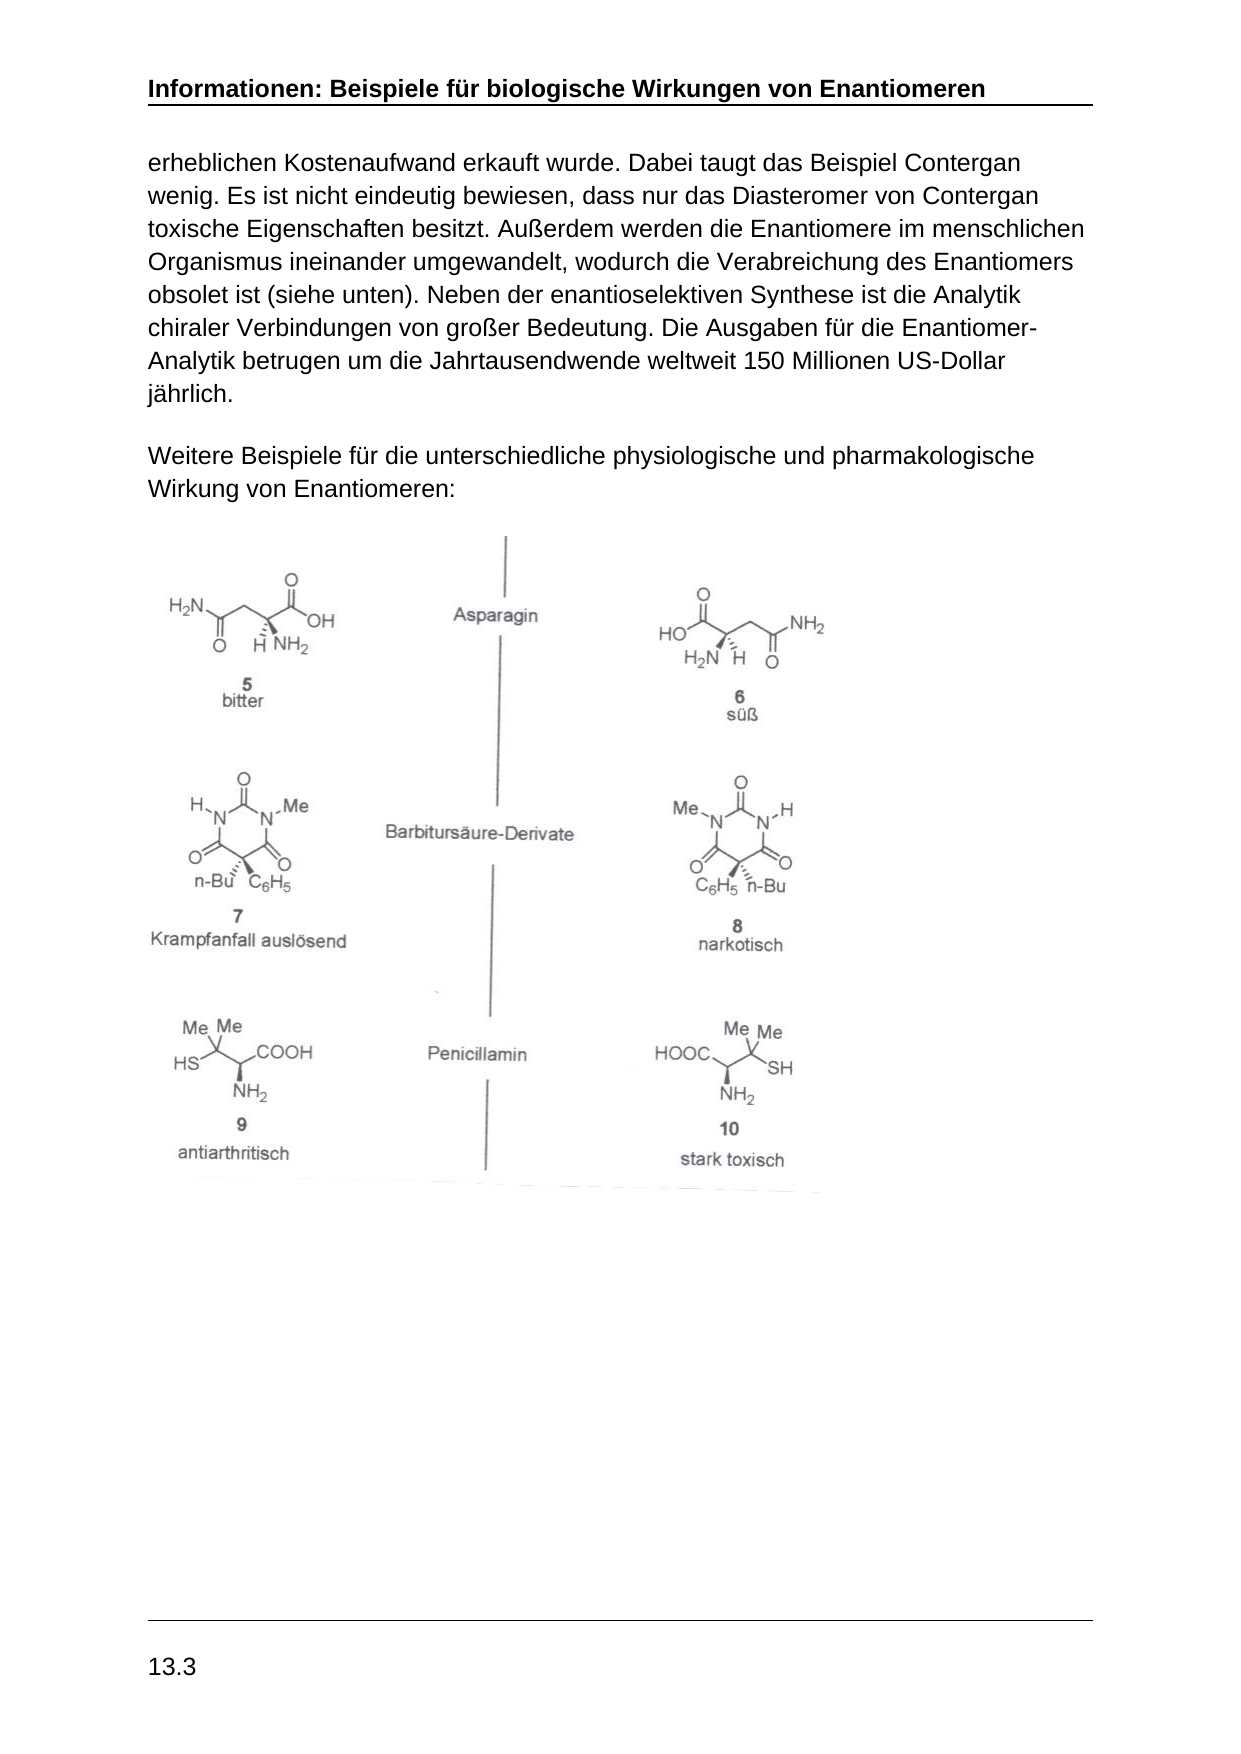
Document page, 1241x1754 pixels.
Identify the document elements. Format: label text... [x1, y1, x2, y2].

text Weitere Beispiele für die unterschiedliche physiologische und pharmakologische Wirkung von Enantiomeren: [148, 441, 1093, 503]
picture [147, 536, 826, 1193]
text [148, 148, 1093, 407]
